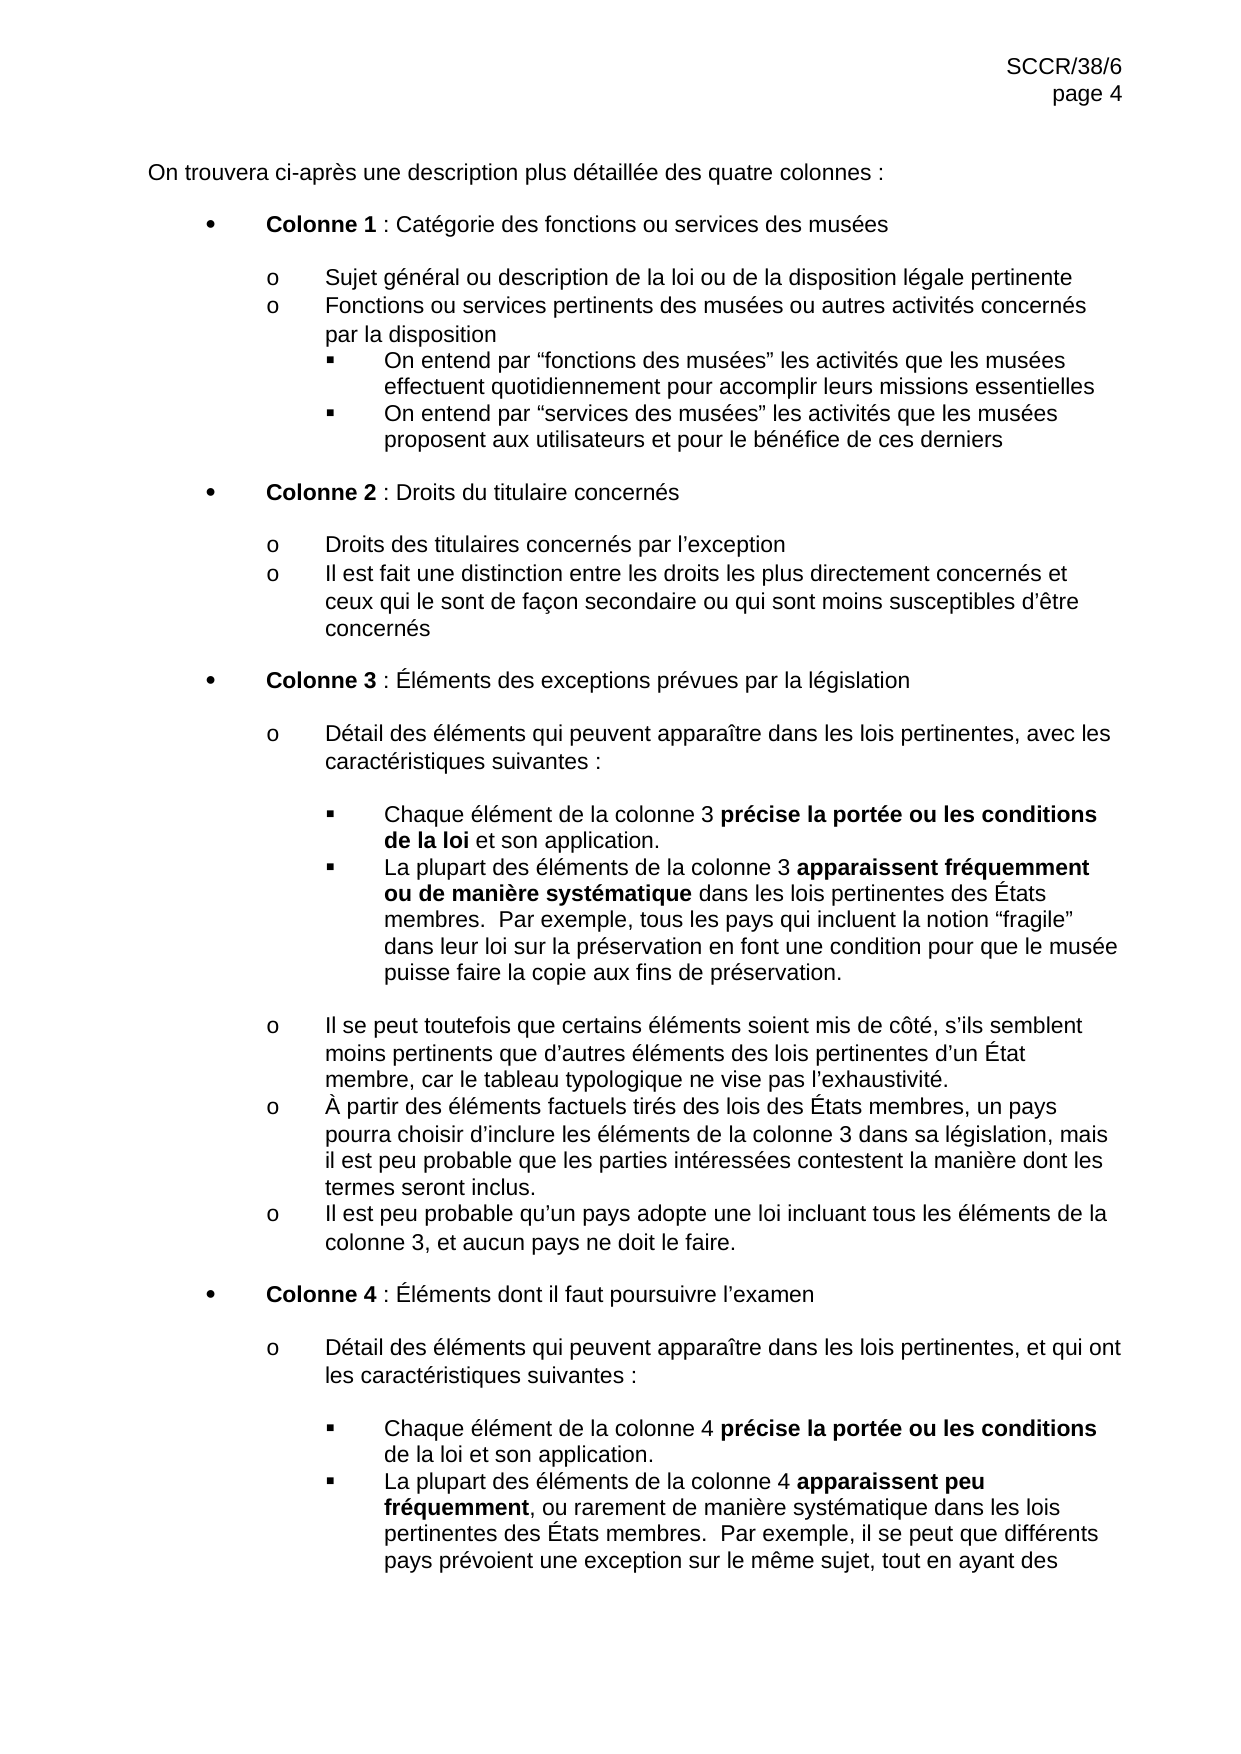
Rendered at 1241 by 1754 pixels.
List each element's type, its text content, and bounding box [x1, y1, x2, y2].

list À partir des éléments factuels tirés des lois des États membres, un pays pourra choisir d’inclure les éléments de la colonne 3 dans sa législation, mais il est peu probable que les parties intéressées contestent la manière dont les termes seront inclus. [266, 1093, 1122, 1200]
list Fonctions ou services pertinents des musées ou autres activités concernés par la disposition [266, 292, 1122, 347]
list Colonne 1 : Catégorie des fonctions ou services des musées [207, 211, 1122, 238]
list Colonne 4 : Éléments dont il faut poursuivre l’examen [207, 1281, 1122, 1308]
list Sujet général ou description de la loi ou de la disposition légale pertinente [266, 264, 1122, 292]
list Il est peu probable qu’un pays adopte une loi incluant tous les éléments de la colonne 3, et aucun pays ne doit le faire. [266, 1200, 1122, 1255]
text On trouvera ci-après une description plus détaillée des quatre colonnes : [148, 158, 1122, 185]
list Détail des éléments qui peuvent apparaître dans les lois pertinentes, et qui ont les caractéristiques suivantes : [266, 1334, 1122, 1389]
list Droits des titulaires concernés par l’exception [266, 531, 1122, 560]
list On entend par “fonctions des musées” les activités que les musées effectuent quotidiennement pour accomplir leurs missions essentielles [325, 347, 1122, 400]
list Colonne 2 : Droits du titulaire concernés [207, 479, 1122, 505]
list Détail des éléments qui peuvent apparaître dans les lois pertinentes, avec les caractéristiques suivantes : [266, 720, 1122, 774]
list On entend par “services des musées” les activités que les musées proposent aux utilisateurs et pour le bénéfice de ces derniers [325, 400, 1122, 452]
list La plupart des éléments de la colonne 3 apparaissent fréquemment ou de manière systématique dans les lois pertinentes des États membres. Par exemple, tous les pays qui incluent la notion “fragile” dans leur loi sur la préservation en font une condition pour que le musée puisse faire la copie aux fins de préservation. [325, 854, 1122, 985]
list Il se peut toutefois que certains éléments soient mis de côté, s’ils semblent moins pertinents que d’autres éléments des lois pertinentes d’un État membre, car le tableau typologique ne vise pas l’exhaustivité. [266, 1012, 1122, 1093]
list Colonne 3 : Éléments des exceptions prévues par la législation [207, 667, 1122, 693]
list Il est fait une distinction entre les droits les plus directement concernés et ceux qui le sont de façon secondaire ou qui sont moins susceptibles d’être concernés [266, 560, 1122, 641]
list Chaque élément de la colonne 3 précise la portée ou les conditions de la loi et son application. [325, 801, 1122, 854]
list Chaque élément de la colonne 4 précise la portée ou les conditions de la loi et son application. [325, 1415, 1122, 1468]
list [325, 1468, 1122, 1573]
